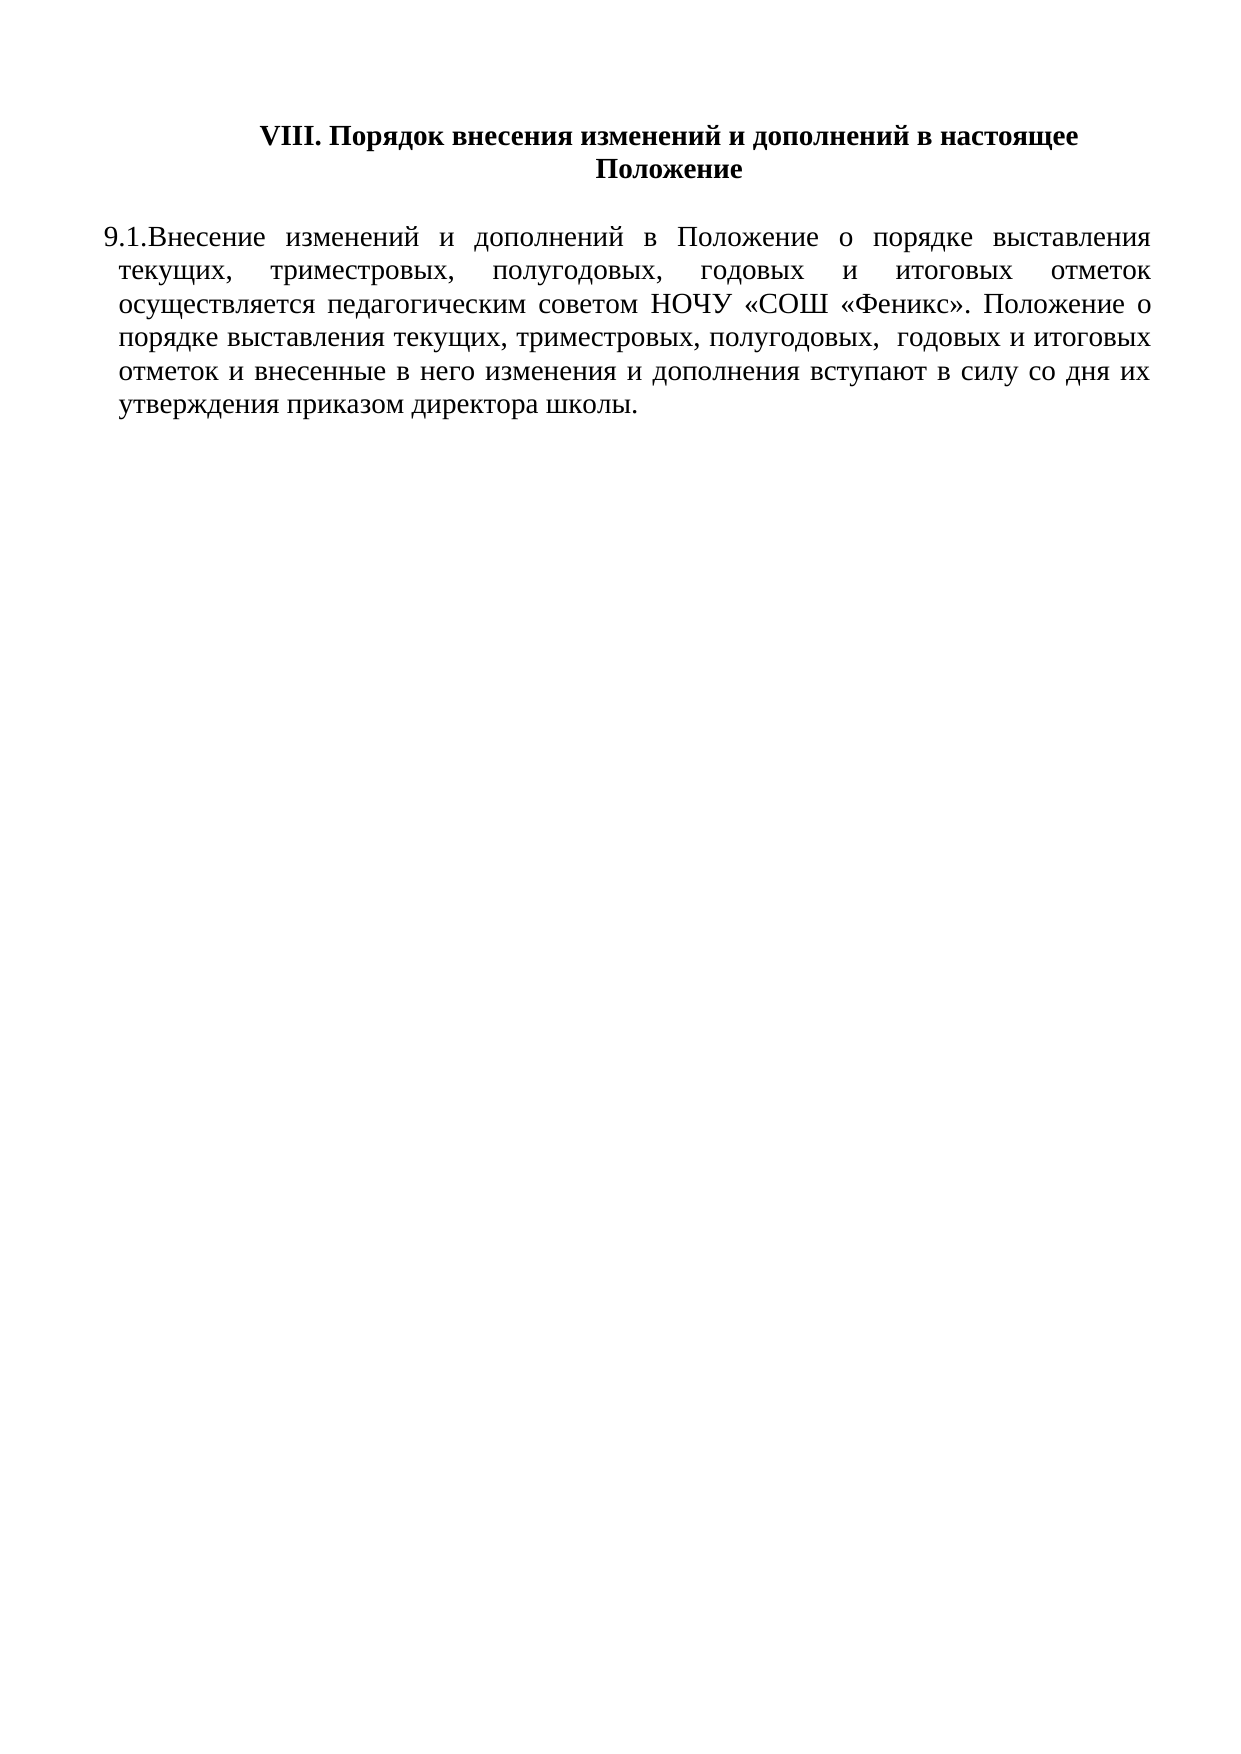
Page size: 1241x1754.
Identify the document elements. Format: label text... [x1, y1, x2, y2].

text VIII. Порядок внесения изменений и дополнений в настоящее Положение [186, 118, 1152, 185]
list Внесение изменений и дополнений в Положение о порядке выставления текущих, триместровых, полугодовых, годовых и итоговых отметок осуществляется педагогическим советом НОЧУ «СОШ «Феникс». Положение о порядке выставления текущих, триместровых, полугодовых, годовых и итоговых отметок и внесенные в него изменения и дополнения вступают в силу со дня их утверждения приказом директора школы. [103, 219, 1152, 420]
